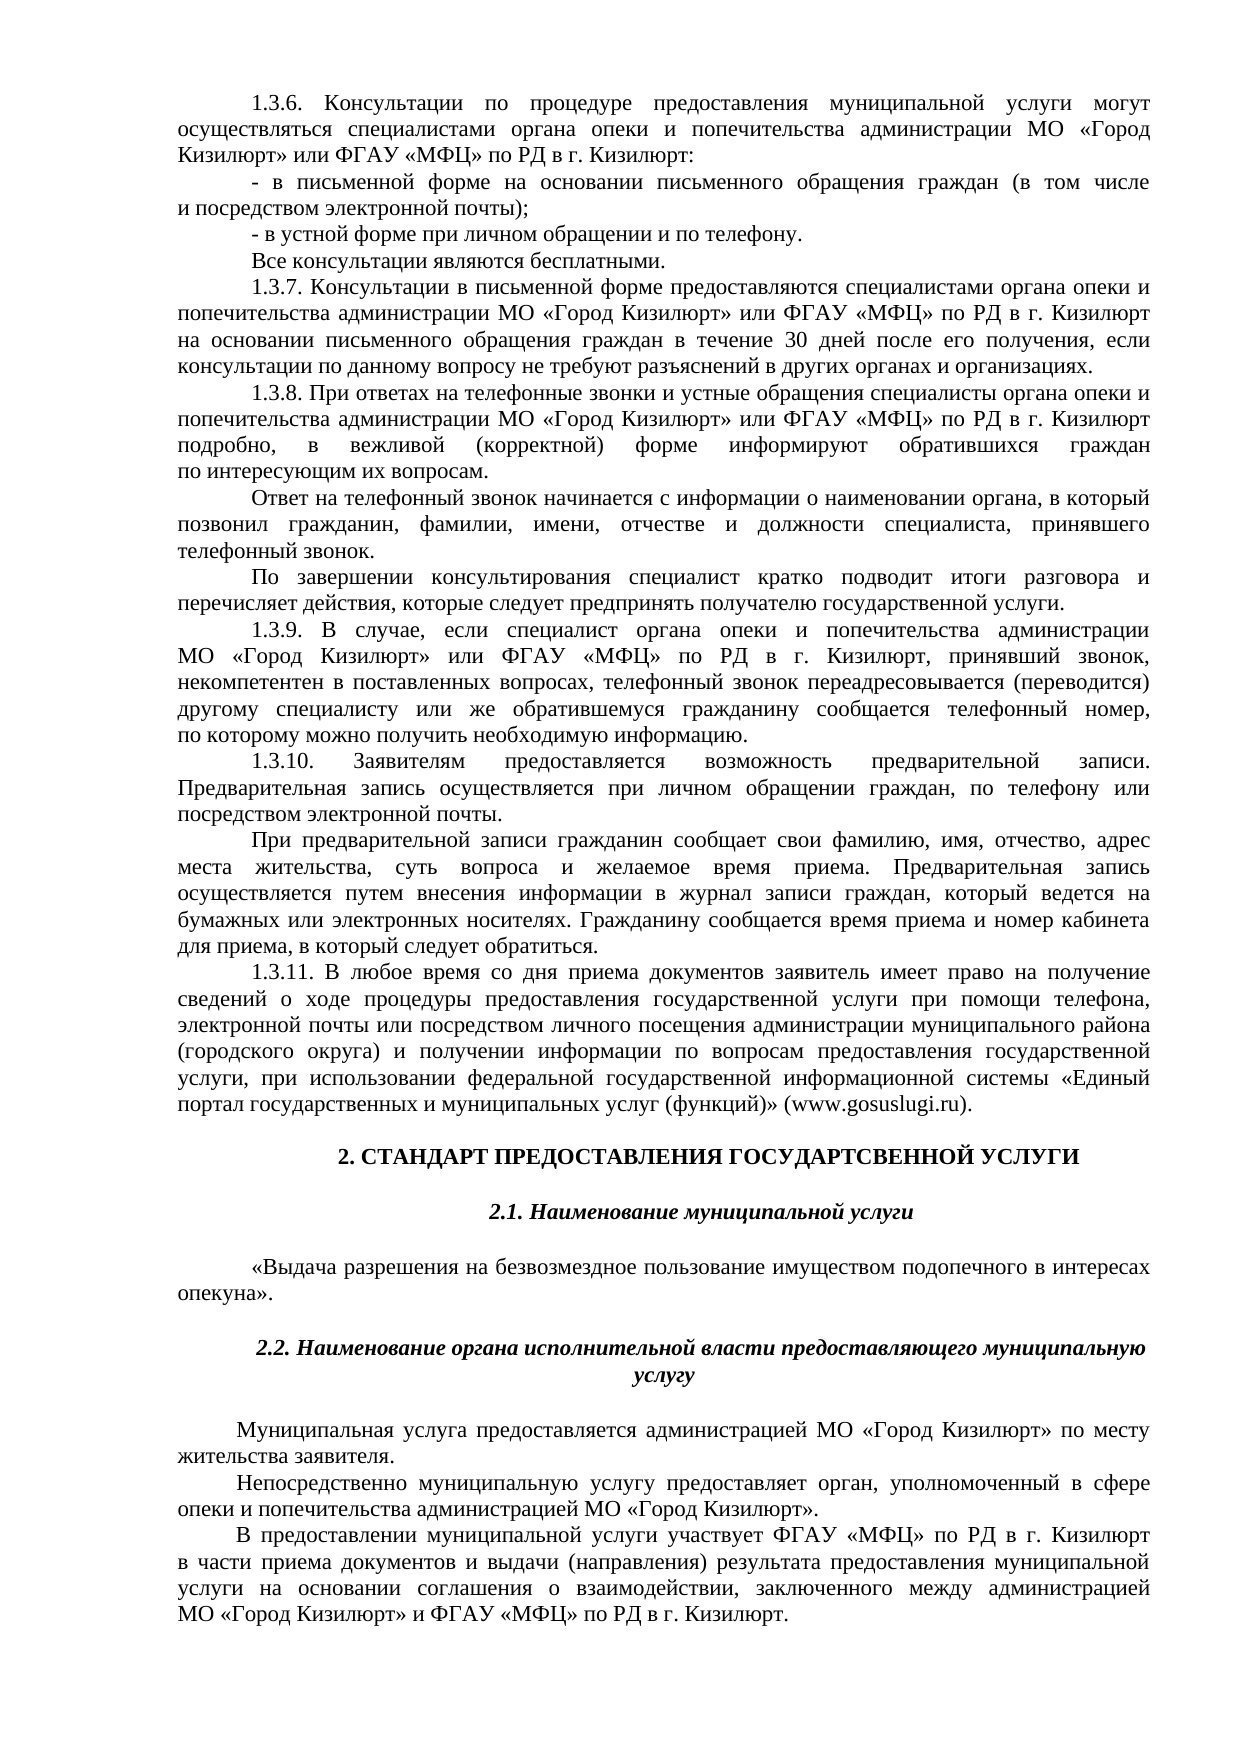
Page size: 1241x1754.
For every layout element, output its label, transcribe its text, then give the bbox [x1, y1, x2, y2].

text 1.3.9. В случае, если специалист органа опеки и попечительства администрации МО «Город Кизилюрт» или ФГАУ «МФЦ» по РД в г. Кизилюрт, принявший звонок, некомпетентен в поставленных вопросах, телефонный звонок переадресовывается (переводится) другому специалисту или же обратившемуся гражданину сообщается телефонный номер, по которому можно получить необходимую информацию. [177, 616, 1152, 747]
text Непосредственно муниципальную услугу предоставляет орган, уполномоченный в сфере опеки и попечительства администрацией МО «Город Кизилюрт». [177, 1469, 1152, 1521]
text Все консультации являются бесплатными. [177, 247, 1152, 273]
text 1.3.6. Консультации по процедуре предоставления муниципальной услуги могут осуществляться специалистами органа опеки и попечительства администрации МО «Город Кизилюрт» или ФГАУ «МФЦ» по РД в г. Кизилюрт: [177, 89, 1152, 168]
text - в устной форме при личном обращении и по телефону. [177, 220, 1152, 247]
text «Выдача разрешения на безвозмездное пользование имуществом подопечного в интересах опекуна». [177, 1253, 1152, 1306]
text 2.1. Наименование муниципальной услуги [177, 1198, 1152, 1224]
text По завершении консультирования специалист кратко подводит итоги разговора и перечисляет действия, которые следует предпринять получателю государственной услуги. [177, 563, 1152, 616]
text 1.3.11. В любое время со дня приема документов заявитель имеет право на получение сведений о ходе процедуры предоставления государственной услуги при помощи телефона, электронной почты или посредством личного посещения администрации муниципального района (городского округа) и получении информации по вопросам предоставления государственной услуги, при использовании федеральной государственной информационной системы «Единый портал государственных и муниципальных услуг (функций)» (www.gosuslugi.ru). [177, 958, 1152, 1116]
text 2. СТАНДАРТ ПРЕДОСТАВЛЕНИЯ ГОСУДАРТСВЕННОЙ УСЛУГИ [177, 1143, 1152, 1169]
text 1.3.7. Консультации в письменной форме предоставляются специалистами органа опеки и попечительства администрации МО «Город Кизилюрт» или ФГАУ «МФЦ» по РД в г. Кизилюрт на основании письменного обращения граждан в течение 30 дней после его получения, если консультации по данному вопросу не требуют разъяснений в других органах и организациях. [177, 273, 1152, 378]
text Муниципальная услуга предоставляется администрацией МО «Город Кизилюрт» по месту жительства заявителя. [177, 1416, 1152, 1469]
text 1.3.10. Заявителям предоставляется возможность предварительной записи. Предварительная запись осуществляется при личном обращении граждан, по телефону или посредством электронной почты. [177, 747, 1152, 827]
text При предварительной записи гражданин сообщает свои фамилию, имя, отчество, адрес места жительства, суть вопроса и желаемое время приема. Предварительная запись осуществляется путем внесения информации в журнал записи граждан, который ведется на бумажных или электронных носителях. Гражданину сообщается время приема и номер кабинета для приема, в который следует обратиться. [177, 827, 1152, 958]
text 2.2. Наименование органа исполнительной власти предоставляющего муниципальную услугу [177, 1334, 1152, 1387]
text - в письменной форме на основании письменного обращения граждан (в том числе и посредством электронной почты); [177, 168, 1152, 220]
text Ответ на телефонный звонок начинается с информации о наименовании органа, в который позвонил гражданин, фамилии, имени, отчестве и должности специалиста, принявшего телефонный звонок. [177, 484, 1152, 563]
text В предоставлении муниципальной услуги участвует ФГАУ «МФЦ» по РД в г. Кизилюрт в части приема документов и выдачи (направления) результата предоставления муниципальной услуги на основании соглашения о взаимодействии, заключенного между администрацией МО «Город Кизилюрт» и ФГАУ «МФЦ» по РД в г. Кизилюрт. [177, 1521, 1152, 1627]
text 1.3.8. При ответах на телефонные звонки и устные обращения специалисты органа опеки и попечительства администрации МО «Город Кизилюрт» или ФГАУ «МФЦ» по РД в г. Кизилюрт подробно, в вежливой (корректной) форме информируют обратившихся граждан по интересующим их вопросам. [177, 378, 1152, 484]
